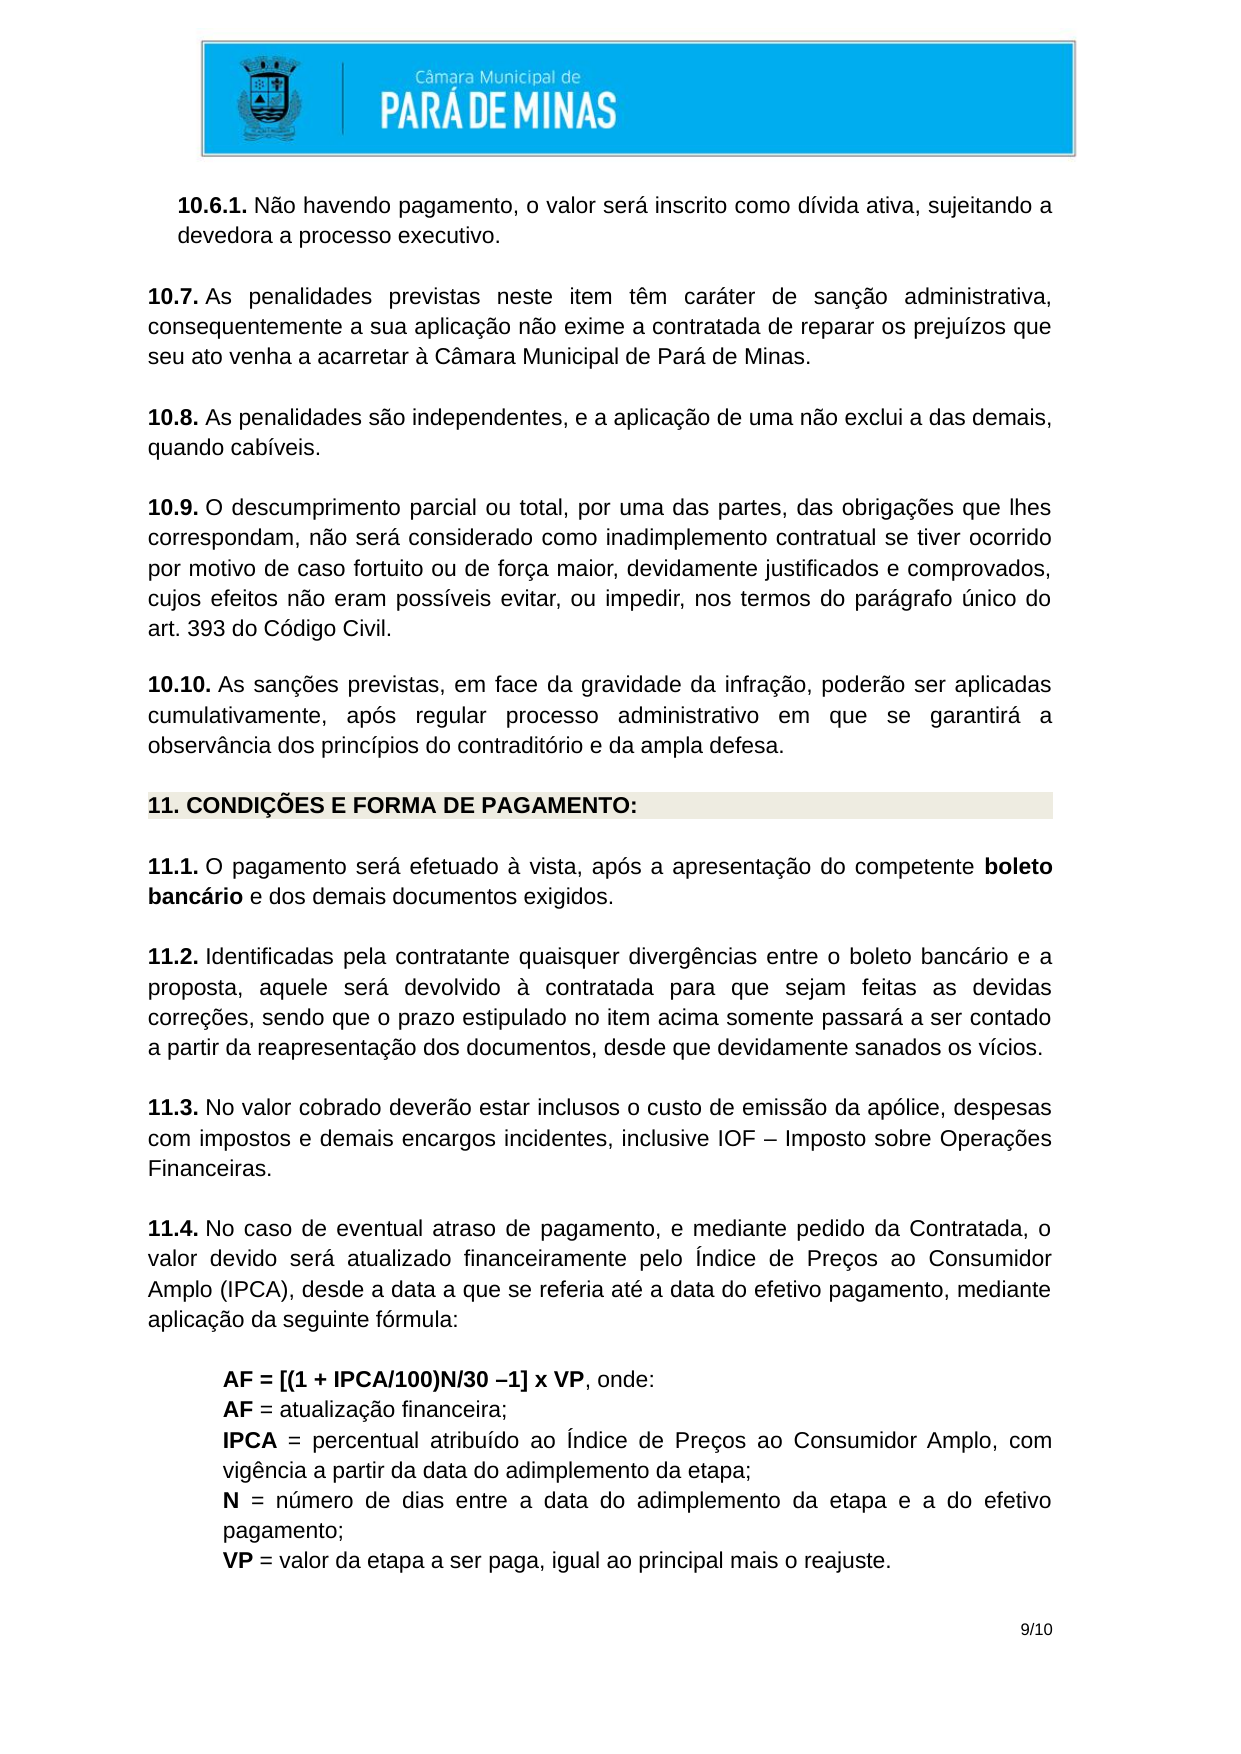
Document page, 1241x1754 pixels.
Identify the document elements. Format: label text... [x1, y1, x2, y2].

list As penalidades previstas neste item têm caráter de sanção administrativa, consequentemente a sua aplicação não exime a contratada de reparar os prejuízos que seu ato venha a acarretar à Câmara Municipal de Pará de Minas. [148, 283, 1053, 369]
list CONDIÇÕES E FORMA DE PAGAMENTO: [148, 792, 1053, 819]
list As penalidades são independentes, e a aplicação de uma não exclui a das demais, quando cabíveis. [148, 403, 1053, 460]
list O pagamento será efetuado à vista, após a apresentação do competente boleto bancário e dos demais documentos exigidos. [148, 853, 1053, 909]
text VP = valor da etapa a ser paga, igual ao principal mais o reajuste. [148, 1547, 1053, 1574]
list Identificadas pela contratante quaisquer divergências entre o boleto bancário e a proposta, aquele será devolvido à contratada para que sejam feitas as devidas correções, sendo que o prazo estipulado no item acima somente passará a ser contado a partir da reapresentação dos documentos, desde que devidamente sanados os vícios. [148, 943, 1053, 1060]
list Não havendo pagamento, o valor será inscrito como dívida ativa, sujeitando a devedora a processo executivo. [177, 192, 1053, 248]
text AF = [(1 + IPCA/100)N/30 –1] x VP, onde: [148, 1366, 1053, 1393]
picture [14, 28, 1241, 163]
list As sanções previstas, em face da gravidade da infração, poderão ser aplicadas cumulativamente, após regular processo administrativo em que se garantirá a observância dos princípios do contraditório e da ampla defesa. [148, 671, 1053, 758]
list No caso de eventual atraso de pagamento, e mediante pedido da Contratada, o valor devido será atualizado financeiramente pelo Índice de Preços ao Consumidor Amplo (IPCA), desde a data a que se referia até a data do efetivo pagamento, mediante aplicação da seguinte fórmula: [148, 1215, 1053, 1332]
list No valor cobrado deverão estar inclusos o custo de emissão da apólice, despesas com impostos e demais encargos incidentes, inclusive IOF – Imposto sobre Operações Financeiras. [148, 1094, 1053, 1181]
text N = número de dias entre a data do adimplemento da etapa e a do efetivo pagamento; [223, 1487, 1053, 1544]
list O descumprimento parcial ou total, por uma das partes, das obrigações que lhes correspondam, não será considerado como inadimplemento contratual se tiver ocorrido por motivo de caso fortuito ou de força maior, devidamente justificados e comprovados, cujos efeitos não eram possíveis evitar, ou impedir, nos termos do parágrafo único do art. 393 do Código Civil. [148, 494, 1053, 641]
text AF = atualização financeira; [148, 1396, 1053, 1423]
text IPCA = percentual atribuído ao Índice de Preços ao Consumidor Amplo, com vigência a partir da data do adimplemento da etapa; [223, 1427, 1053, 1483]
